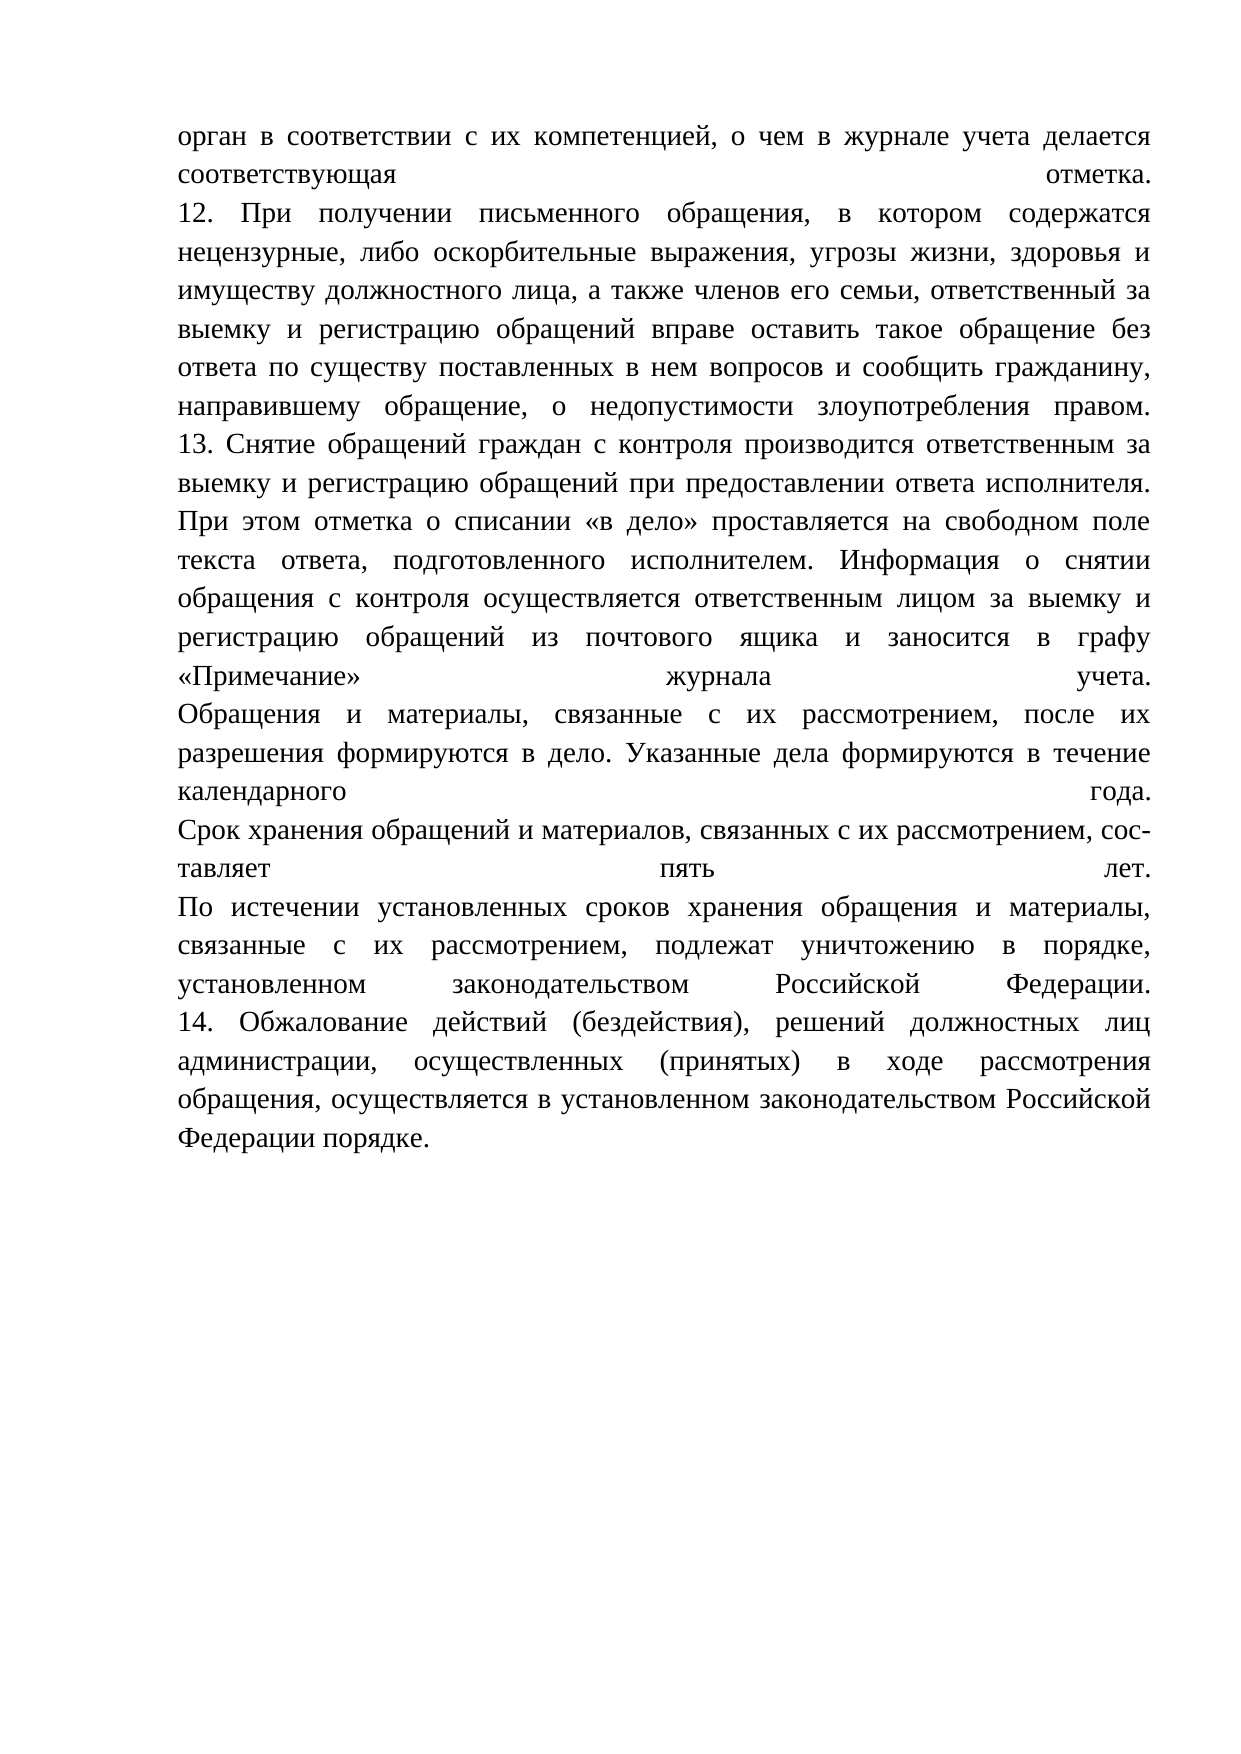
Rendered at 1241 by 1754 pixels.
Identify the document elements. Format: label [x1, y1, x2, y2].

text [177, 118, 1152, 1154]
